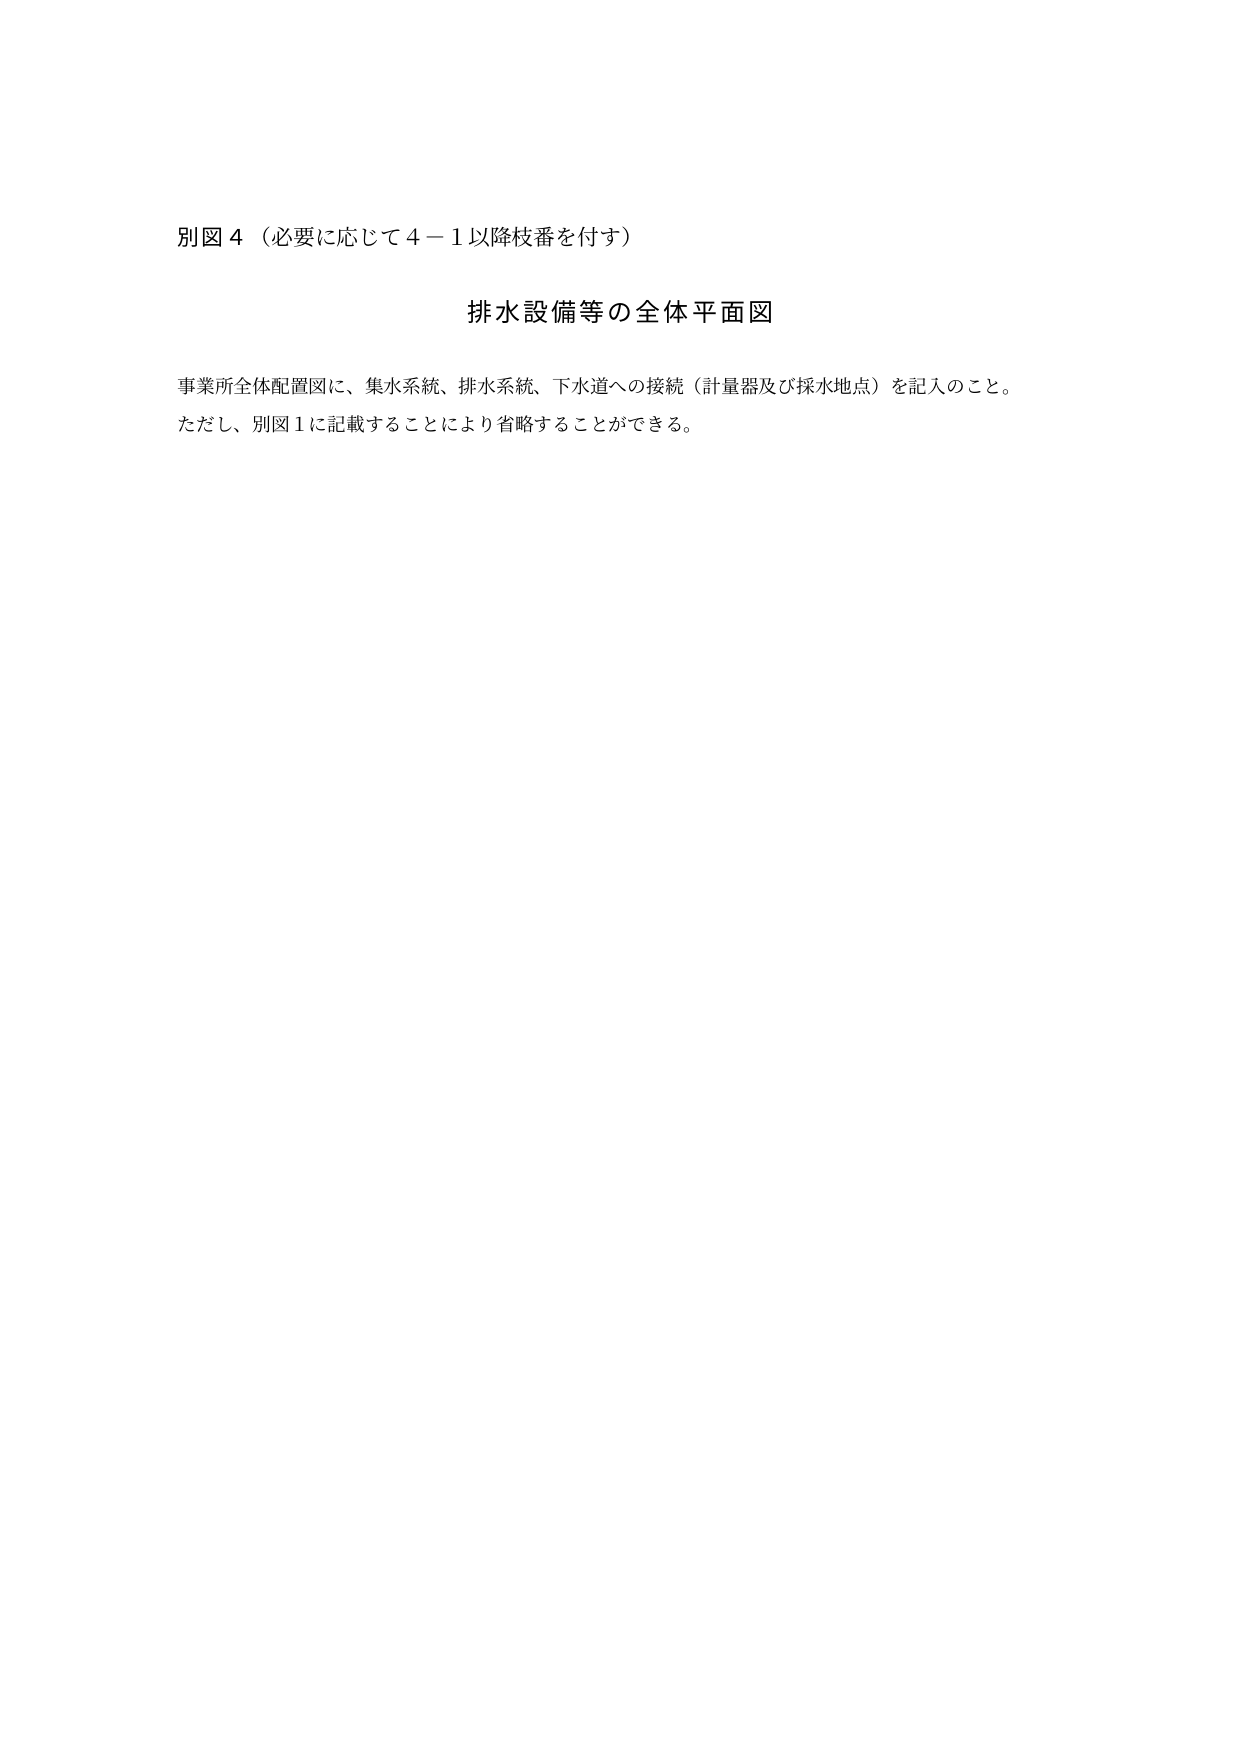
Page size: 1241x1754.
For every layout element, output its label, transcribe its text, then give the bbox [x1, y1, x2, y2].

text 排水設備等の全体平面図 [177, 292, 1063, 329]
text 事業所全体配置図に、集水系統、排水系統、下水道への接続（計量器及び採水地点）を記入のこと。 [177, 367, 1063, 404]
text ただし、別図１に記載することにより省略することができる。 [177, 404, 1063, 442]
text 別図４（必要に応じて４－１以降枝番を付す） [177, 217, 1063, 254]
